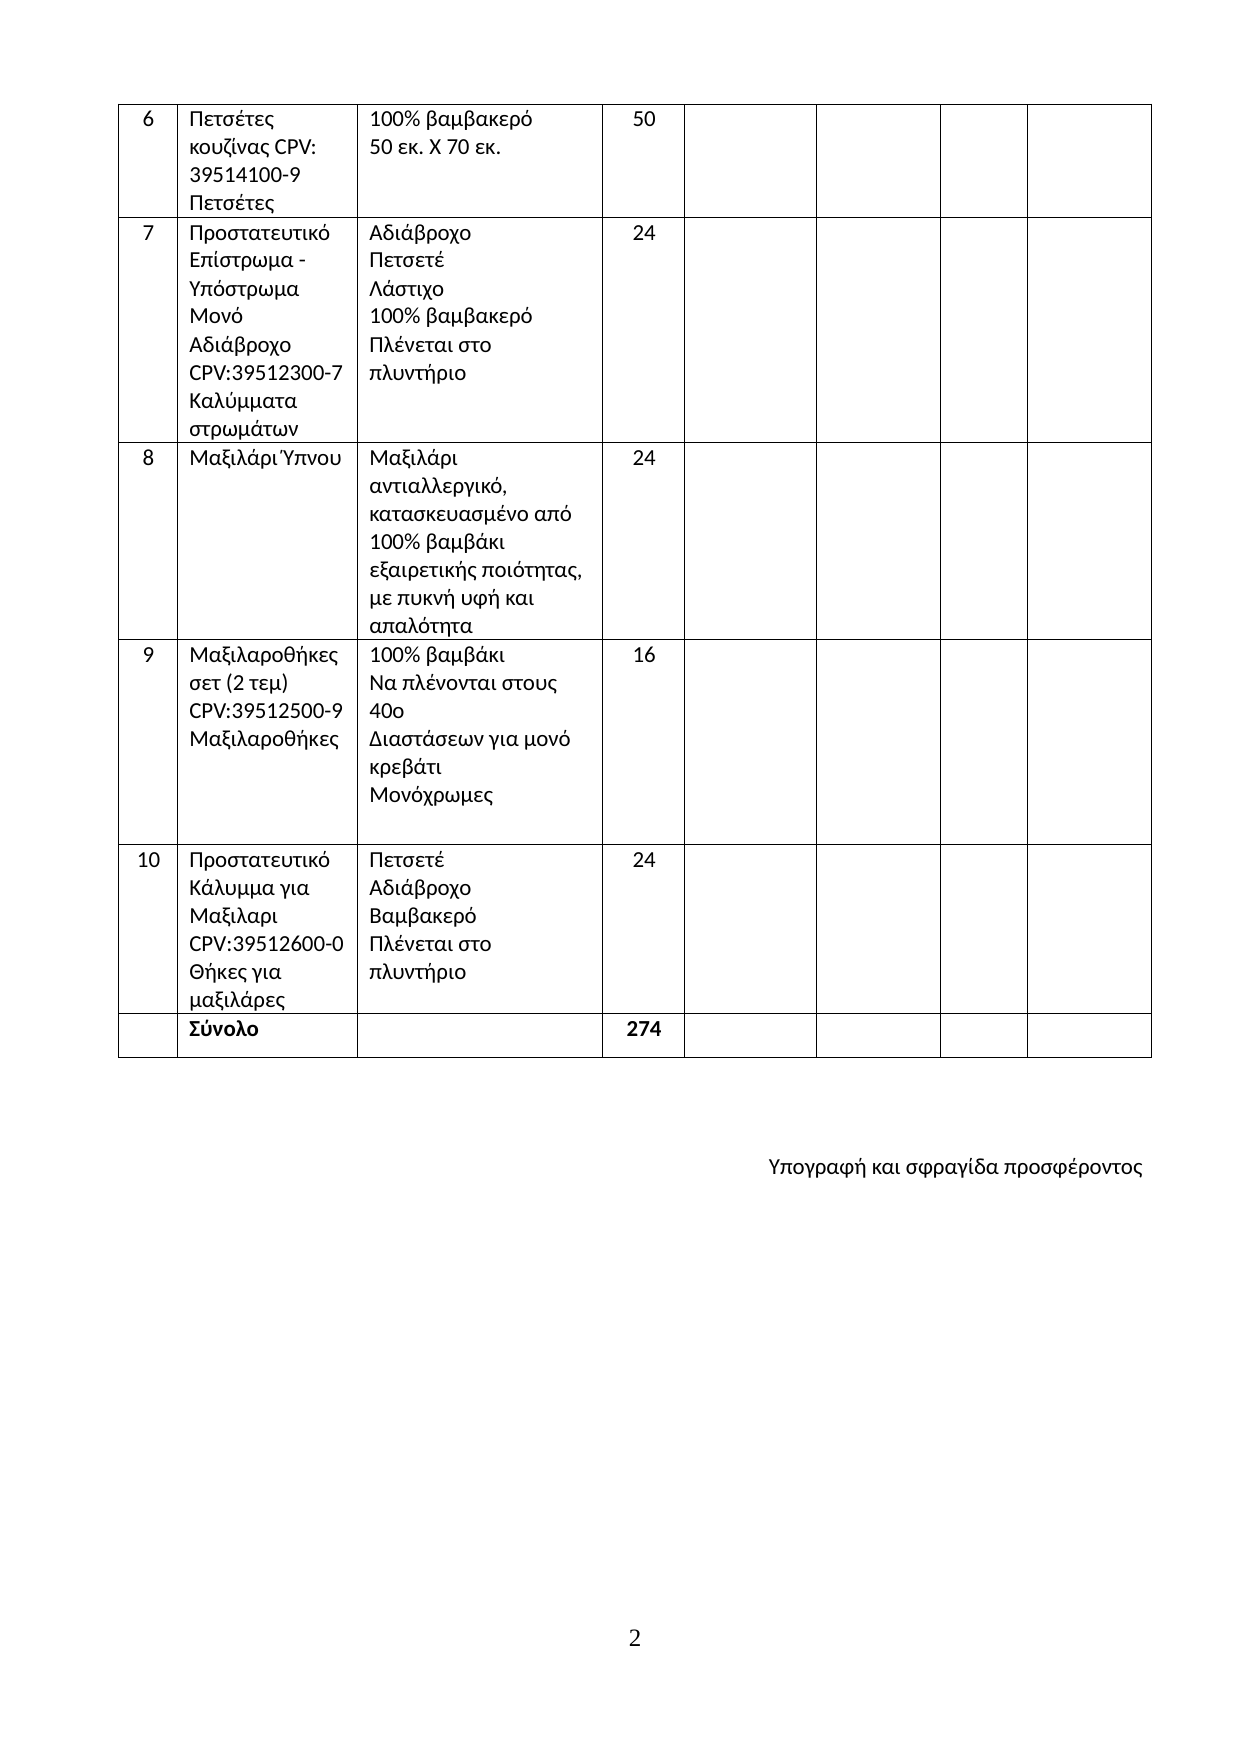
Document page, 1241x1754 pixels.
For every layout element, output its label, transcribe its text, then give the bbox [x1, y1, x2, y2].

table_cell 16 [603, 640, 684, 844]
table_cell [358, 1014, 602, 1057]
table_cell [119, 1014, 177, 1057]
table_cell [817, 640, 940, 844]
table_cell Σύνολο [178, 1014, 357, 1057]
table_cell 24 [603, 443, 684, 639]
table_cell [1028, 845, 1151, 1013]
table_cell Προστατευτικό Κάλυμμα για Μαξιλαρι CPV:39512600-0 Θήκες για μαξιλάρες [178, 845, 357, 1013]
table_cell 24 [603, 845, 684, 1013]
table_cell [685, 1014, 816, 1057]
table_cell Αδιάβροχο Πετσετέ Λάστιχο 100% βαμβακερό Πλένεται στο πλυντήριο [358, 218, 602, 442]
table_cell 7 [119, 218, 177, 442]
table_cell Πετσέτες κουζίνας CPV: 39514100-9 Πετσέτες [178, 105, 357, 217]
table_cell [1028, 218, 1151, 442]
table_cell 274 [603, 1014, 684, 1057]
table_cell [817, 218, 940, 442]
table_cell [1028, 105, 1151, 217]
table_cell [817, 1014, 940, 1057]
table_cell 6 [119, 105, 177, 217]
table_cell Πετσετέ Αδιάβροχο Βαμβακερό Πλένεται στο πλυντήριο [358, 845, 602, 1013]
table_cell 24 [603, 218, 684, 442]
table_cell Προστατευτικό Επίστρωμα -Υπόστρωμα Μονό Αδιάβροχο CPV:39512300-7 Καλύμματα στρωμάτων [178, 218, 357, 442]
table_cell 10 [119, 845, 177, 1013]
table_cell [1028, 1014, 1151, 1057]
table_cell 9 [119, 640, 177, 844]
table_cell [685, 105, 816, 217]
table_cell [817, 443, 940, 639]
table_cell 8 [119, 443, 177, 639]
table_cell [1028, 640, 1151, 844]
text Υπογραφή και σφραγίδα προσφέροντος [118, 1152, 1142, 1180]
table_cell [685, 218, 816, 442]
table_cell Μαξιλάρι Ύπνου [178, 443, 357, 639]
table_cell [941, 105, 1027, 217]
table_cell [941, 443, 1027, 639]
table_cell [685, 845, 816, 1013]
table_cell [1028, 443, 1151, 639]
table_cell [685, 640, 816, 844]
table_cell [941, 845, 1027, 1013]
table_cell [941, 218, 1027, 442]
table_cell [817, 105, 940, 217]
table_cell [685, 443, 816, 639]
table_cell 50 [603, 105, 684, 217]
table_cell Μαξιλάρι αντιαλλεργικό, κατασκευασμένο από 100% βαμβάκι εξαιρετικής ποιότητας, με πυκνή υφή και απαλότητα [358, 443, 602, 639]
table_cell 100% βαμβάκι Να πλένονται στους 40ο Διαστάσεων για μονό κρεβάτι Μονόχρωμες [358, 640, 602, 844]
table_cell 100% βαμβακερό 50 εκ. Χ 70 εκ. [358, 105, 602, 217]
table_cell [817, 845, 940, 1013]
table_cell [941, 640, 1027, 844]
table_cell Μαξιλαροθήκες σετ (2 τεμ) CPV:39512500-9 Μαξιλαροθήκες [178, 640, 357, 844]
table_cell [941, 1014, 1027, 1057]
